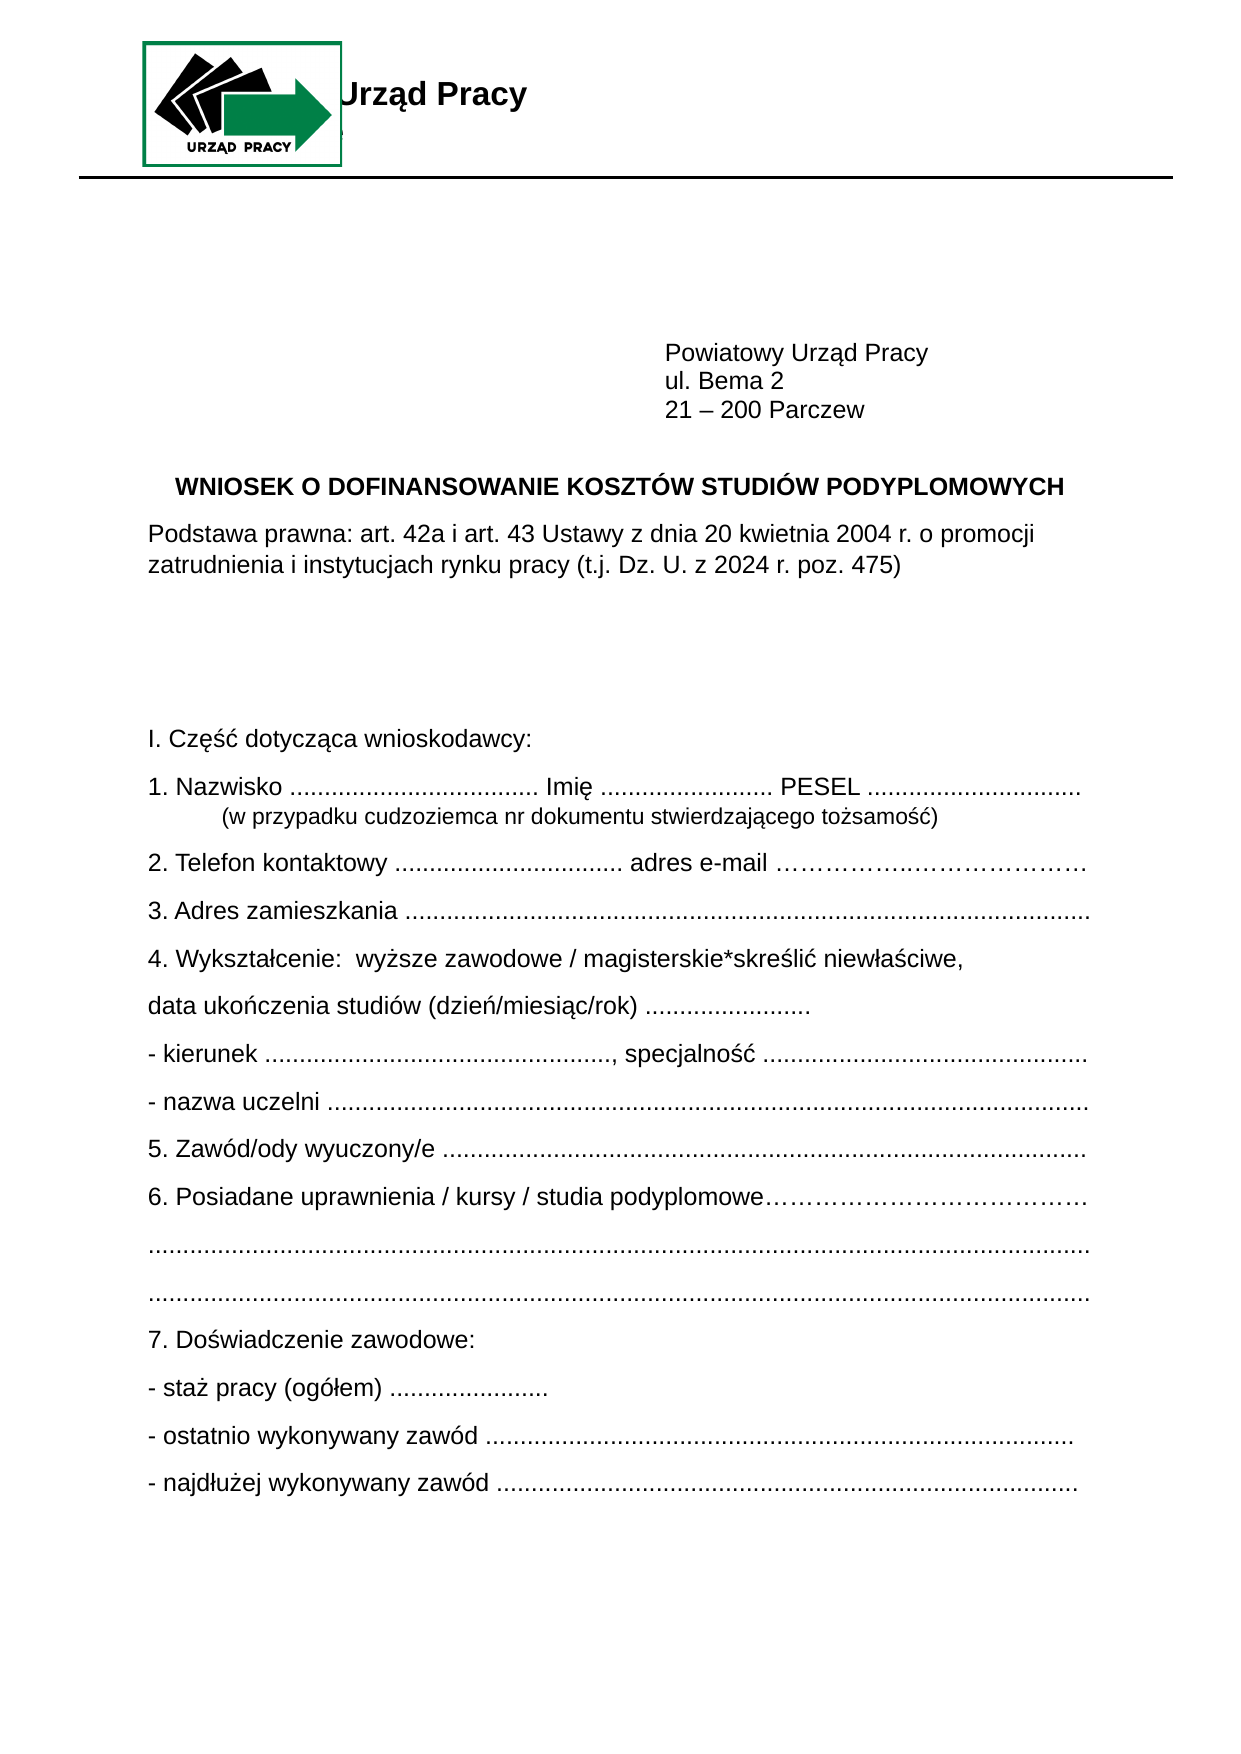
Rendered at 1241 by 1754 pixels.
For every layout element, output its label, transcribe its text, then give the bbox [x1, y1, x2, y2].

text I. Część dotycząca wnioskodawcy: [148, 724, 1093, 753]
text WNIOSEK O DOFINANSOWANIE KOSZTÓW STUDIÓW PODYPLOMOWYCH [148, 471, 1093, 500]
text - staż pracy (ogółem) ....................... [148, 1373, 1093, 1402]
text 2. Telefon kontaktowy ................................. adres e-mail ……………..………………… [148, 848, 1093, 877]
text 7. Doświadczenie zawodowe: [148, 1325, 1093, 1354]
text ........................................................................................................................................ [148, 1230, 1093, 1259]
text Podstawa prawna: art. 42a i art. 43 Ustawy z dnia 20 kwietnia 2004 r. o promocji zatrudnienia i instytucjach rynku pracy (t.j. Dz. U. z 2024 r. poz. 475) [148, 519, 1093, 579]
text - ostatnio wykonywany zawód ..................................................................................... [148, 1421, 1093, 1449]
text ........................................................................................................................................ [148, 1278, 1093, 1306]
text - kierunek .................................................., specjalność ............................................... [148, 1039, 1093, 1068]
text 1. Nazwisko .................................... Imię ......................... PESEL ............................... [148, 772, 1093, 801]
text ul. Bema 2 [148, 366, 1093, 395]
text 4. Wykształcenie: wyższe zawodowe / magisterskie*skreślić niewłaściwe, [148, 944, 1093, 972]
text (w przypadku cudzoziemca nr dokumentu stwierdzającego tożsamość) [148, 803, 1093, 829]
text 21 – 200 Parczew [148, 395, 1093, 424]
picture [142, 41, 343, 167]
text - nazwa uczelni .............................................................................................................. [148, 1087, 1093, 1116]
text - najdłużej wykonywany zawód .................................................................................... [148, 1468, 1093, 1497]
text 5. Zawód/ody wyuczony/e ............................................................................................. [148, 1134, 1093, 1163]
text data ukończenia studiów (dzień/miesiąc/rok) ........................ [148, 991, 1093, 1020]
text 6. Posiadane uprawnienia / kursy / studia podyplomowe………………………………… [148, 1182, 1093, 1211]
text Powiatowy Urząd Pracy [148, 337, 1093, 366]
text 3. Adres zamieszkania ................................................................................................... [148, 896, 1093, 925]
